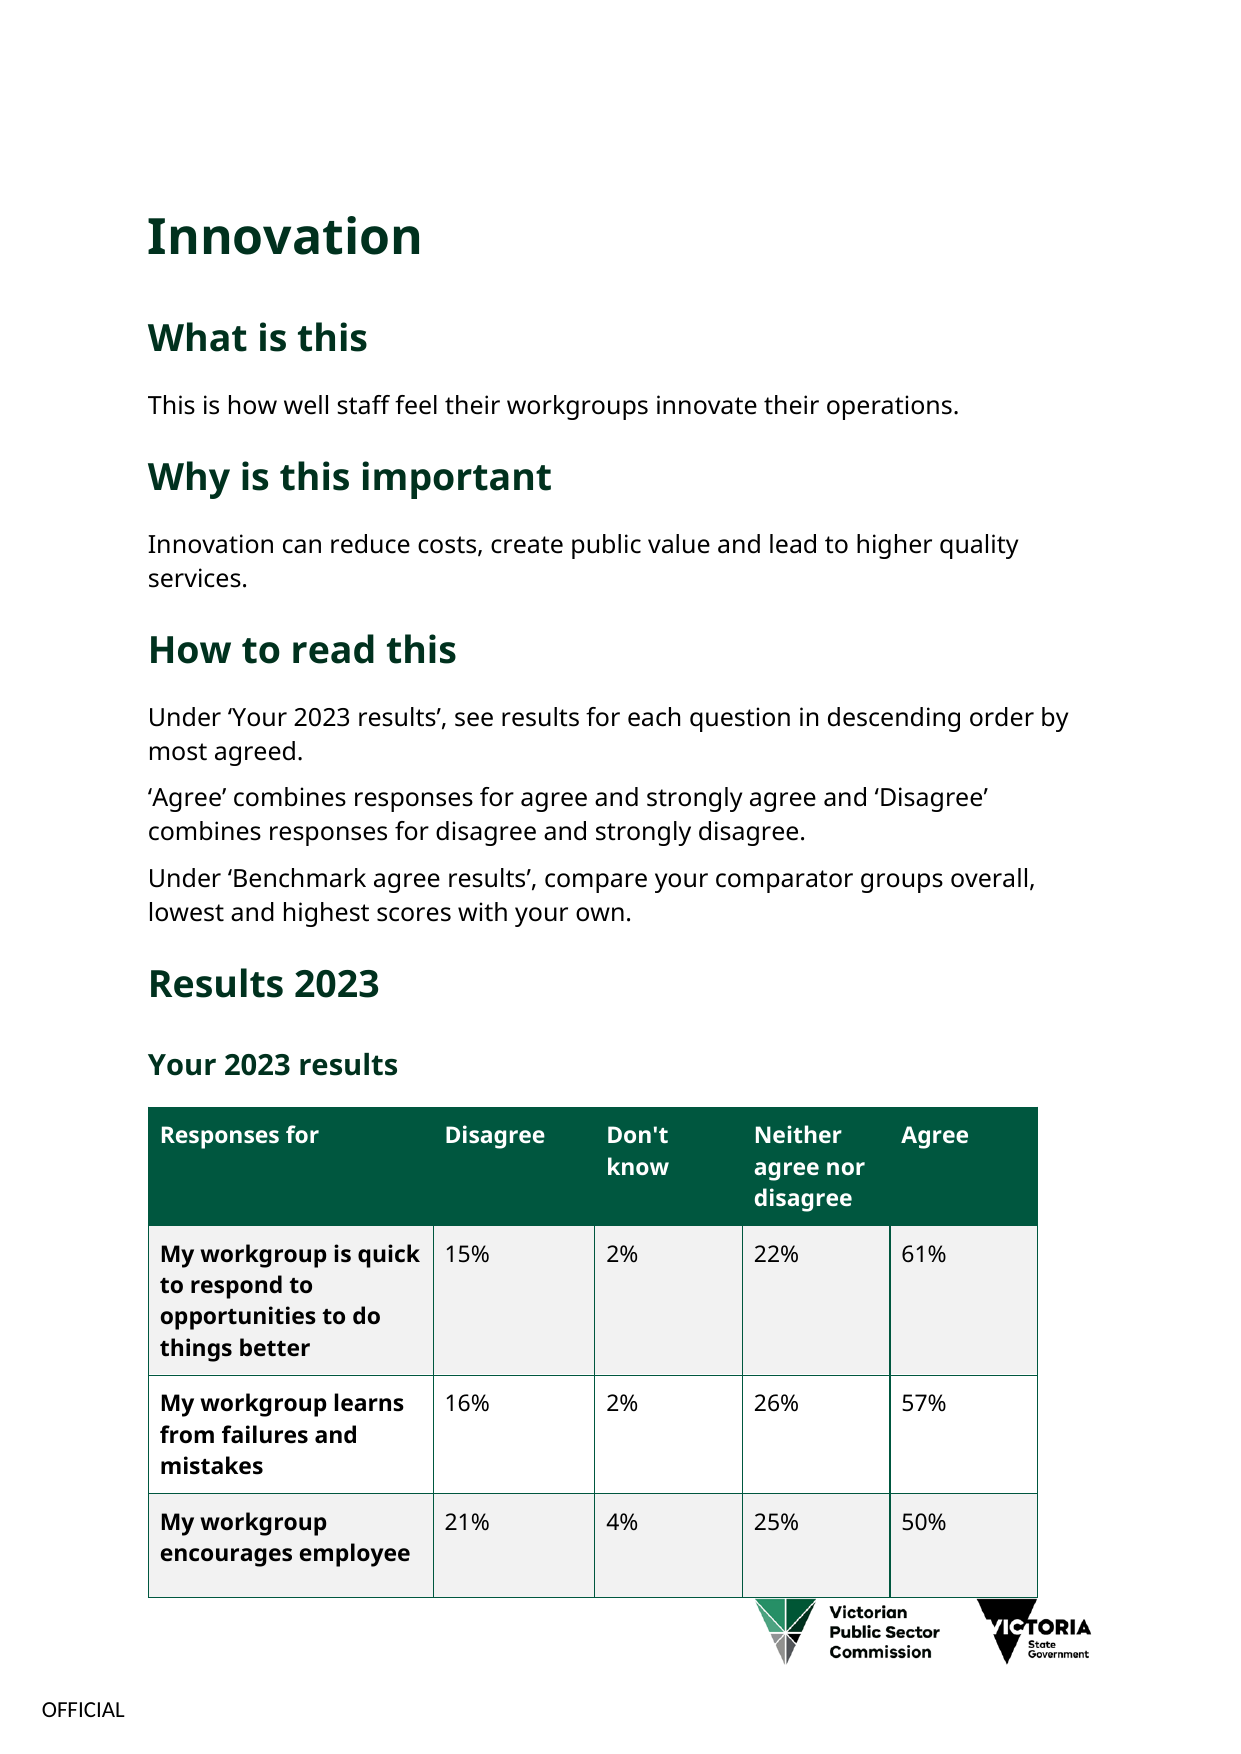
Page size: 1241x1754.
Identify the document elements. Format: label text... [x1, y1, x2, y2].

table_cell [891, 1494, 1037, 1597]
subtitle How to read this [148, 624, 1092, 675]
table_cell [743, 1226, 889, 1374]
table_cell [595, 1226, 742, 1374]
subtitle Why is this important [148, 451, 1092, 502]
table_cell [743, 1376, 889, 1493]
text Innovation can reduce costs, create public value and lead to higher quality services. [148, 526, 1092, 594]
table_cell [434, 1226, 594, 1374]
subtitle What is this [148, 311, 1092, 362]
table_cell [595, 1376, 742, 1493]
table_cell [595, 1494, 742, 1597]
text Under ‘Your 2023 results’, see results for each question in descending order by most agreed. [148, 699, 1092, 768]
picture [754, 1598, 1093, 1666]
text ‘Agree’ combines responses for agree and strongly agree and ‘Disagree’ combines responses for disagree and strongly disagree. [148, 780, 1092, 848]
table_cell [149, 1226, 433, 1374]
subtitle Results 2023 [148, 958, 1092, 1009]
subtitle Your 2023 results [148, 1044, 1092, 1084]
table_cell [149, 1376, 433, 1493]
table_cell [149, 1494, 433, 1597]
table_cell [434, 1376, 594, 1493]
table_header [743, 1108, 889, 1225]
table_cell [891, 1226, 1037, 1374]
text This is how well staff feel their workgroups innovate their operations. [148, 387, 1092, 421]
subtitle Innovation [148, 201, 1092, 269]
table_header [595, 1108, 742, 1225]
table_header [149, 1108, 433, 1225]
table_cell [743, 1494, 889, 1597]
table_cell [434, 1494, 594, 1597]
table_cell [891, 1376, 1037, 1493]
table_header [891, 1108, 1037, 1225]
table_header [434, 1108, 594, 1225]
text Under ‘Benchmark agree results’, compare your comparator groups overall, lowest and highest scores with your own. [148, 861, 1092, 929]
